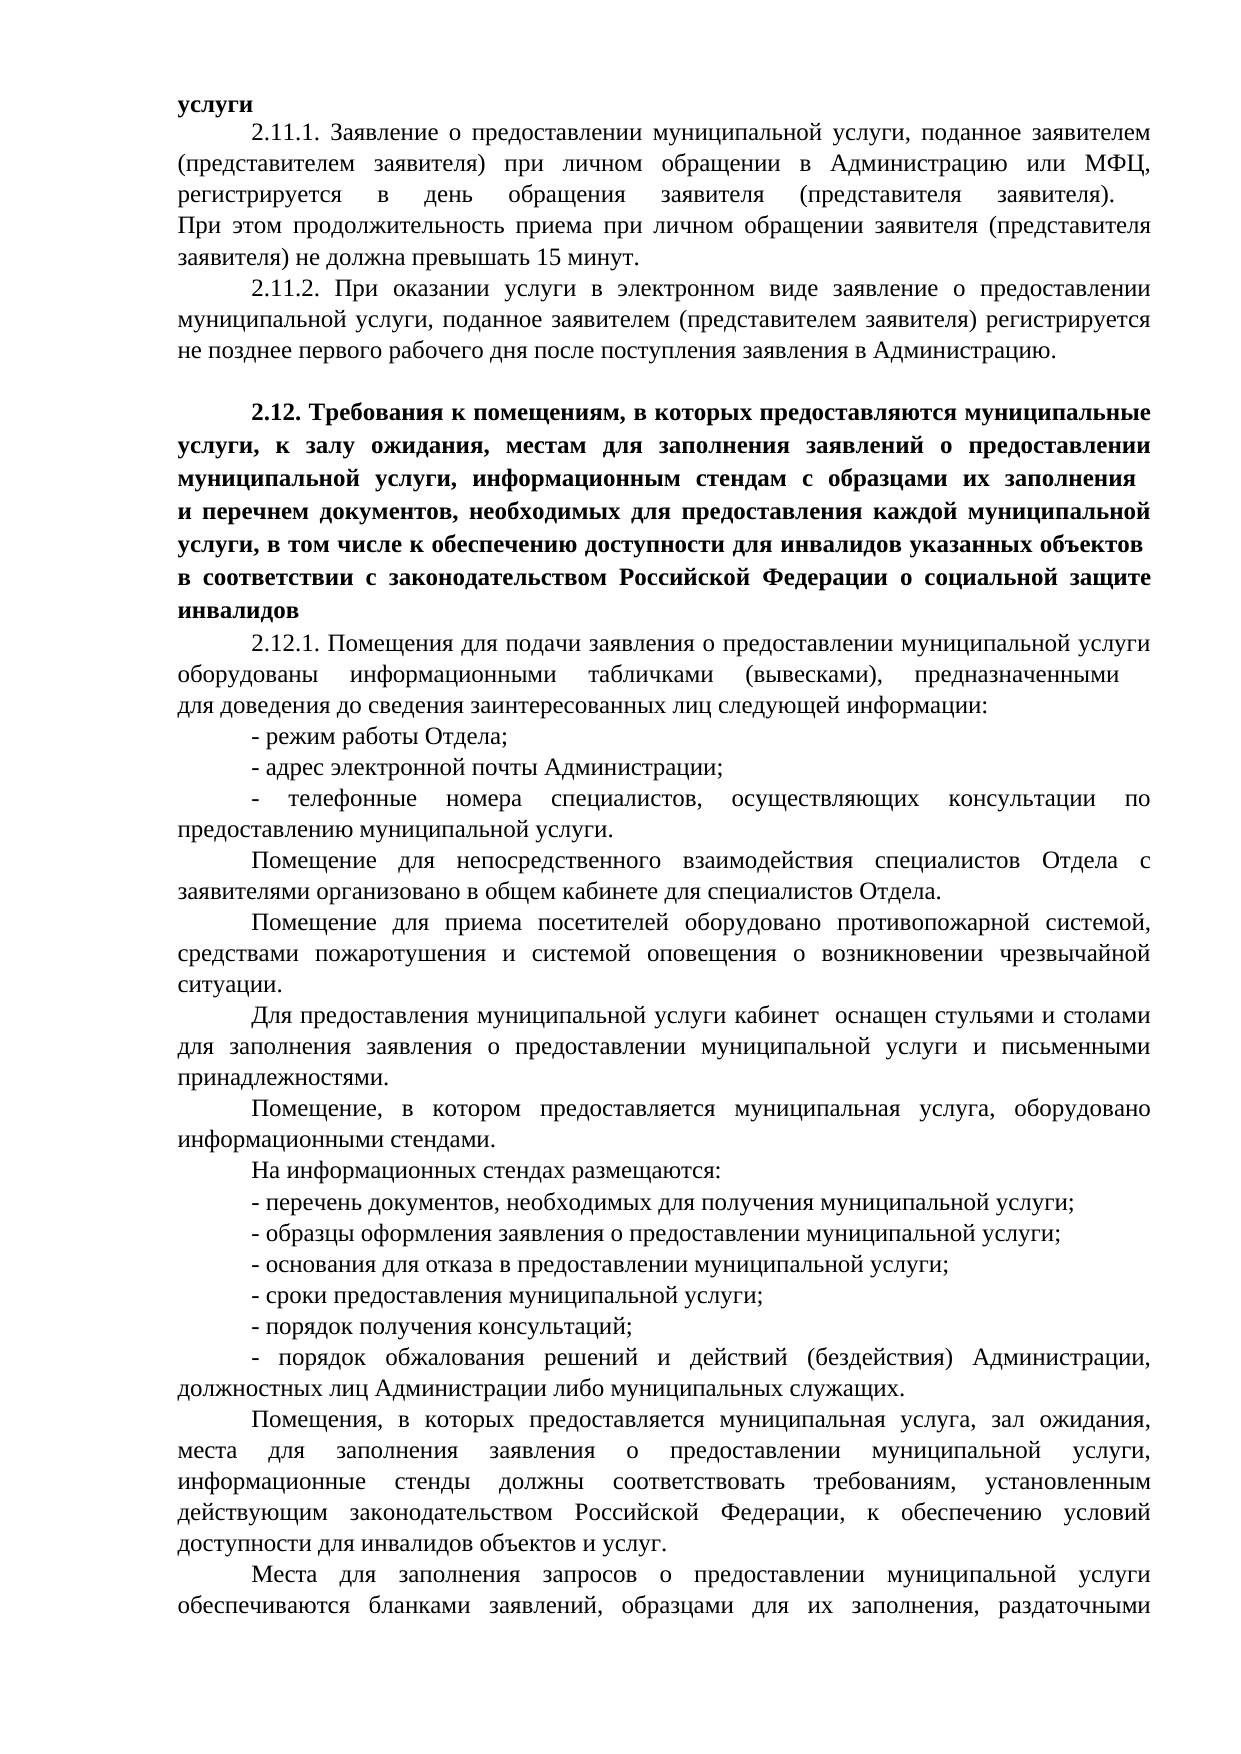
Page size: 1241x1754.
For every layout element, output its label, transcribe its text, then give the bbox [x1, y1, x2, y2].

text Помещение для приема посетителей оборудовано противопожарной системой, средствами пожаротушения и системой оповещения о возникновении чрезвычайной ситуации. [177, 907, 1152, 998]
text - режим работы Отдела; [177, 721, 1152, 750]
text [177, 89, 1152, 117]
text На информационных стендах размещаются: [177, 1156, 1152, 1184]
text - сроки предоставления муниципальной услуги; [177, 1280, 1152, 1308]
text 2.12.1. Помещения для подачи заявления о предоставлении муниципальной услуги оборудованы информационными табличками (вывесками), предназначенными для доведения до сведения заинтересованных лиц следующей информации: [177, 628, 1152, 719]
text 2.11.1. Заявление о предоставлении муниципальной услуги, поданное заявителем (представителем заявителя) при личном обращении в Администрацию или МФЦ, регистрируется в день обращения заявителя (представителя заявителя). При этом продолжительность приема при личном обращении заявителя (представителя заявителя) не должна превышать 15 минут. [177, 117, 1152, 270]
text Помещение, в котором предоставляется муниципальная услуга, оборудовано информационными стендами. [177, 1093, 1152, 1153]
text - телефонные номера специалистов, осуществляющих консультации по предоставлению муниципальной услуги. [177, 783, 1152, 843]
text - перечень документов, необходимых для получения муниципальной услуги; [177, 1187, 1152, 1215]
text Помещения, в которых предоставляется муниципальная услуга, зал ожидания, места для заполнения заявления о предоставлении муниципальной услуги, информационные стенды должны соответствовать требованиям, установленным действующим законодательством Российской Федерации, к обеспечению условий доступности для инвалидов объектов и услуг. [177, 1404, 1152, 1557]
text - основания для отказа в предоставлении муниципальной услуги; [177, 1249, 1152, 1277]
text 2.12. Требования к помещениям, в которых предоставляются муниципальные услуги, к залу ожидания, местам для заполнения заявлений о предоставлении муниципальной услуги, информационным стендам с образцами их заполнения и перечнем документов, необходимых для предоставления каждой муниципальной услуги, в том числе к обеспечению доступности для инвалидов указанных объектов в соответствии с законодательством Российской Федерации о социальной защите инвалидов [177, 397, 1152, 624]
text Для предоставления муниципальной услуги кабинет оснащен стульями и столами для заполнения заявления о предоставлении муниципальной услуги и письменными принадлежностями. [177, 1000, 1152, 1091]
text - порядок обжалования решений и действий (бездействия) Администрации, должностных лиц Администрации либо муниципальных служащих. [177, 1342, 1152, 1402]
text - образцы оформления заявления о предоставлении муниципальной услуги; [177, 1218, 1152, 1246]
text Помещение для непосредственного взаимодействия специалистов Отдела с заявителями организовано в общем кабинете для специалистов Отдела. [177, 845, 1152, 905]
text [177, 1559, 1152, 1590]
text 2.11.2. При оказании услуги в электронном виде заявление о предоставлении муниципальной услуги, поданное заявителем (представителем заявителя) регистрируется не позднее первого рабочего дня после поступления заявления в Администрацию. [177, 273, 1152, 363]
text - порядок получения консультаций; [177, 1311, 1152, 1339]
text - адрес электронной почты Администрации; [177, 752, 1152, 781]
